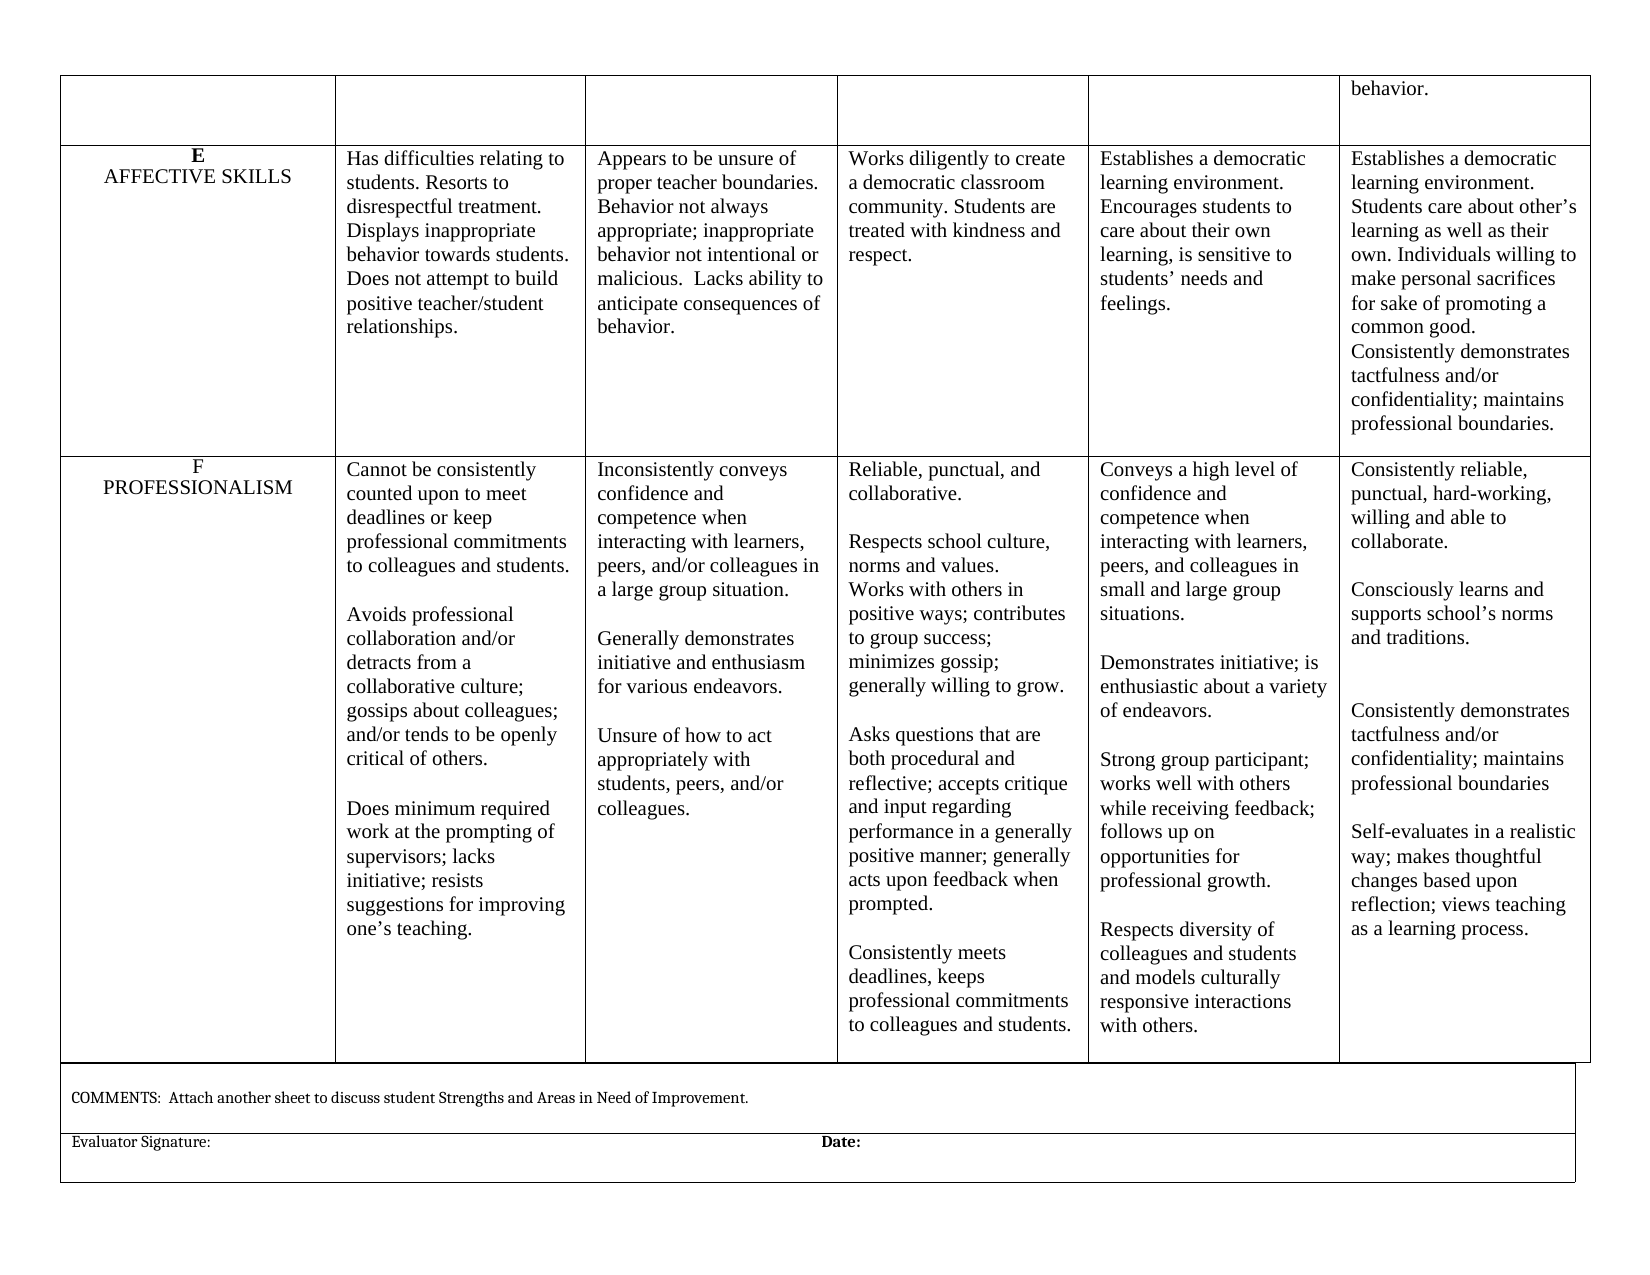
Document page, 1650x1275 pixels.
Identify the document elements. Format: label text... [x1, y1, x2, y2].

table_cell E AFFECTIVE SKILLS [61, 146, 335, 456]
table_cell Has difficulties relating to students. Resorts to disrespectful treatment. Displays inappropriate behavior towards students. Does not attempt to build positive teacher/student relationships. [336, 146, 585, 456]
table_cell Reliable, punctual, and collaborative. Respects school culture, norms and values. Works with others in positive ways; contributes to group success; minimizes gossip; generally willing to grow. Asks questions that are both procedural and reflective; accepts critique and input regarding performance in a generally positive manner; generally acts upon feedback when prompted. Consistently meets deadlines, keeps professional commitments to colleagues and students. [838, 457, 1088, 1062]
table_cell Appears to be unsure of proper teacher boundaries. Behavior not always appropriate; inappropriate behavior not intentional or malicious. Lacks ability to anticipate consequences of behavior. [586, 146, 837, 456]
table_cell Establishes a democratic learning environment. Encourages students to care about their own learning, is sensitive to students’ needs and feelings. [1089, 146, 1339, 456]
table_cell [1340, 76, 1590, 145]
table_cell Cannot be consistently counted upon to meet deadlines or keep professional commitments to colleagues and students. Avoids professional collaboration and/or detracts from a collaborative culture; gossips about colleagues; and/or tends to be openly critical of others. Does minimum required work at the prompting of supervisors; lacks initiative; resists suggestions for improving one’s teaching. [336, 457, 585, 1062]
table_header COMMENTS: Attach another sheet to discuss student Strengths and Areas in Need of Improvement. [61, 1064, 1575, 1132]
table_cell Establishes a democratic learning environment. Students care about other’s learning as well as their own. Individuals willing to make personal sacrifices for sake of promoting a common good. Consistently demonstrates tactfulness and/or confidentiality; maintains professional boundaries. [1340, 146, 1590, 456]
table_cell Conveys a high level of confidence and competence when interacting with learners, peers, and colleagues in small and large group situations. Demonstrates initiative; is enthusiastic about a variety of endeavors. Strong group participant; works well with others while receiving feedback; follows up on opportunities for professional growth. Respects diversity of colleagues and students and models culturally responsive interactions with others. [1089, 457, 1339, 1062]
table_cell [336, 76, 585, 145]
table_cell F PROFESSIONALISM [61, 457, 335, 1062]
table_cell Inconsistently conveys confidence and competence when interacting with learners, peers, and/or colleagues in a large group situation. Generally demonstrates initiative and enthusiasm for various endeavors. Unsure of how to act appropriately with students, peers, and/or colleagues. [586, 457, 837, 1062]
table_cell Evaluator Signature: Date: [61, 1134, 1575, 1182]
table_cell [838, 76, 1088, 145]
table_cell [1089, 76, 1339, 145]
table_cell Works diligently to create a democratic classroom community. Students are treated with kindness and respect. [838, 146, 1088, 456]
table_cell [586, 76, 837, 145]
table_cell Consistently reliable, punctual, hard-working, willing and able to collaborate. Consciously learns and supports school’s norms and traditions. Consistently demonstrates tactfulness and/or confidentiality; maintains professional boundaries Self-evaluates in a realistic way; makes thoughtful changes based upon reflection; views teaching as a learning process. [1340, 457, 1590, 1062]
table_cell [61, 76, 335, 145]
